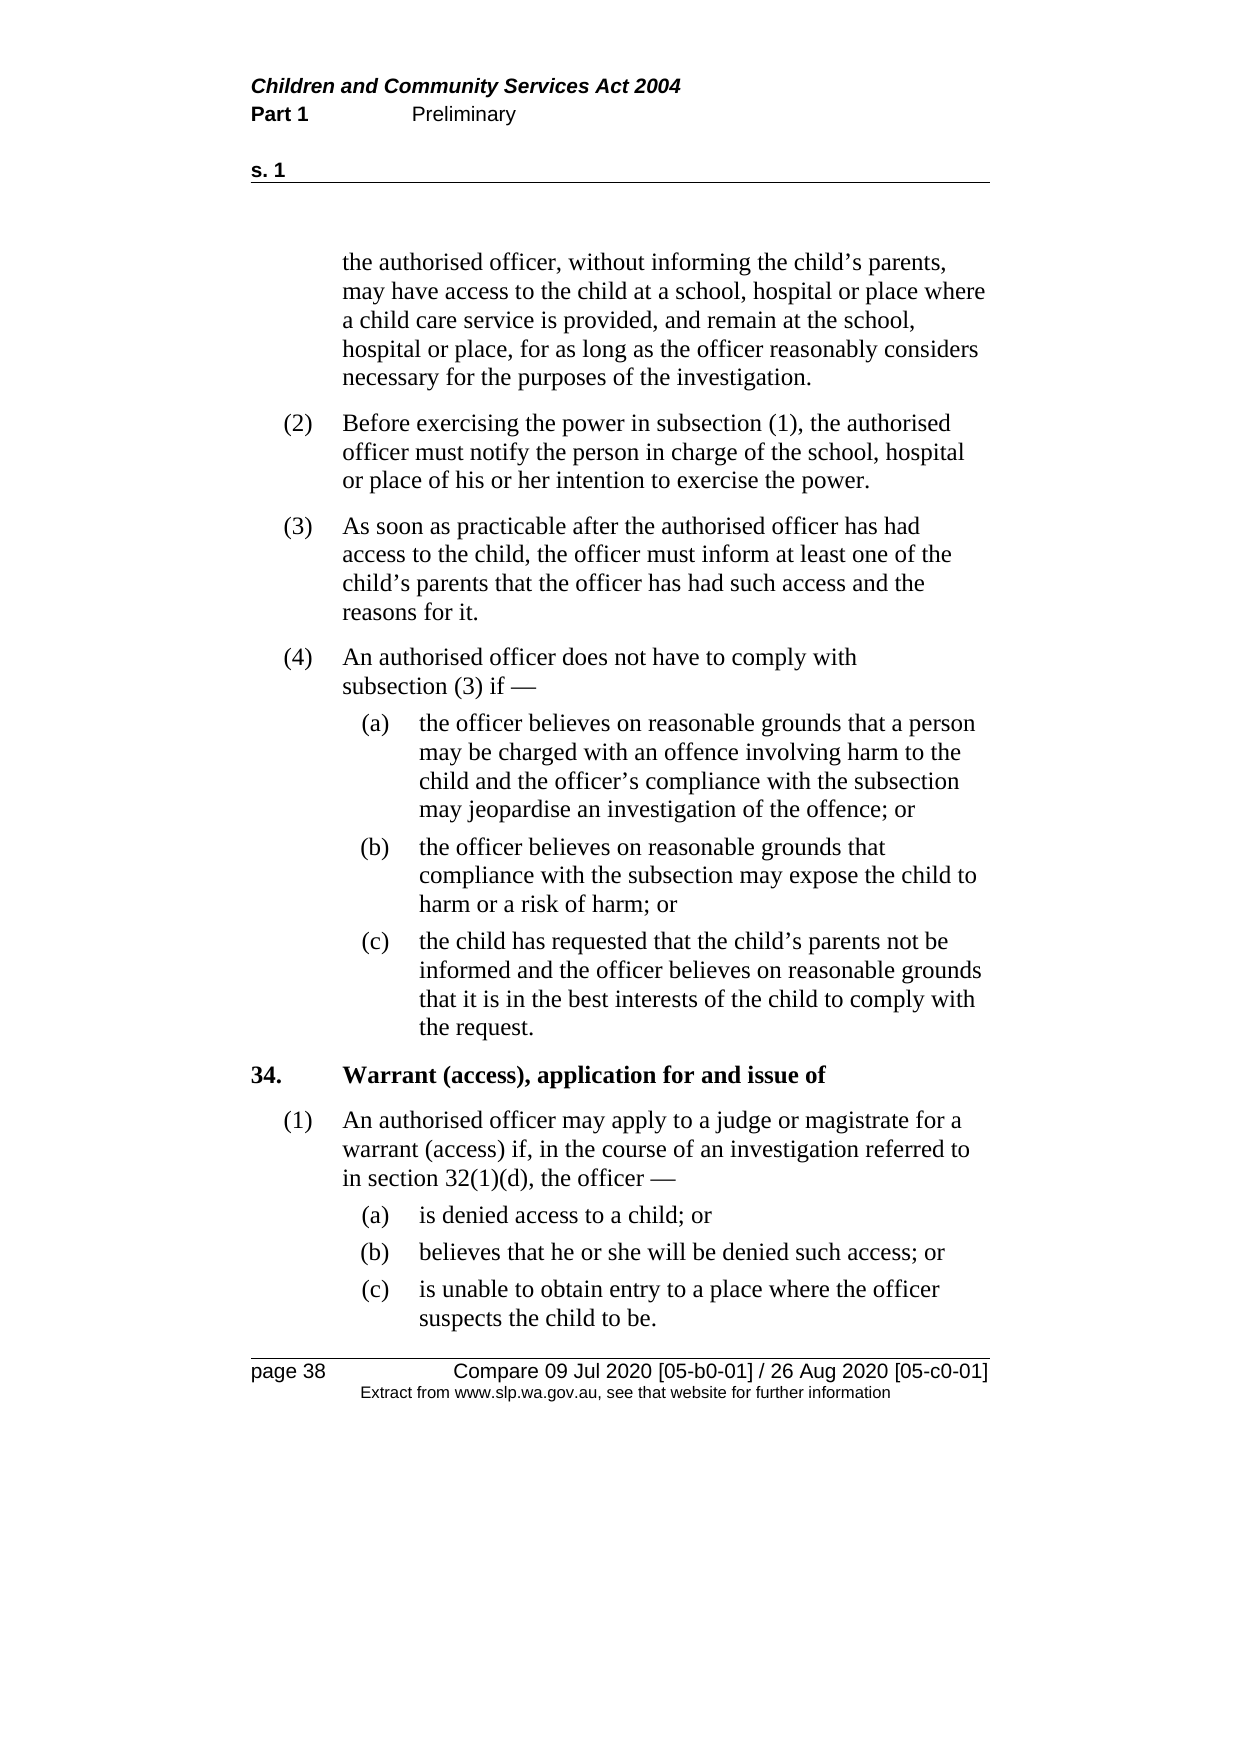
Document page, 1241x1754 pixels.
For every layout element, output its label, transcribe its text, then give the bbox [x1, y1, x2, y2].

text (a) the officer believes on reasonable grounds that a person may be charged with an offence involving harm to the child and the officer’s compliance with the subsection may jeopardise an investigation of the offence; or [251, 708, 990, 823]
text (3) As soon as practicable after the authorised officer has had access to the child, the officer must inform at least one of the child’s parents that the officer has had such access and the reasons for it. [251, 511, 990, 626]
text (a) is denied access to a child; or [251, 1200, 990, 1229]
text (b) believes that he or she will be denied such access; or [251, 1237, 990, 1266]
subtitle 34. Warrant (access), application for and issue of [251, 1060, 990, 1089]
text (c) the child has requested that the child’s parents not be informed and the officer believes on reasonable grounds that it is in the best interests of the child to comply with the request. [251, 926, 990, 1041]
text (b) the officer believes on reasonable grounds that compliance with the subsection may expose the child to harm or a risk of harm; or [251, 832, 990, 918]
text (2) Before exercising the power in subsection (1), the authorised officer must notify the person in charge of the school, hospital or place of his or her intention to exercise the power. [251, 408, 990, 494]
text (1) An authorised officer may apply to a judge or magistrate for a warrant (access) if, in the course of an investigation referred to in section 32(1)(d), the officer — [251, 1105, 990, 1192]
text the authorised officer, without informing the child’s parents, may have access to the child at a school, hospital or place where a child care service is provided, and remain at the school, hospital or place, for as long as the officer reasonably considers necessary for the purposes of the investigation. [251, 247, 990, 391]
text (4) An authorised officer does not have to comply with subsection (3) if — [251, 642, 990, 700]
text (c) is unable to obtain entry to a place where the officer suspects the child to be. [251, 1274, 990, 1332]
